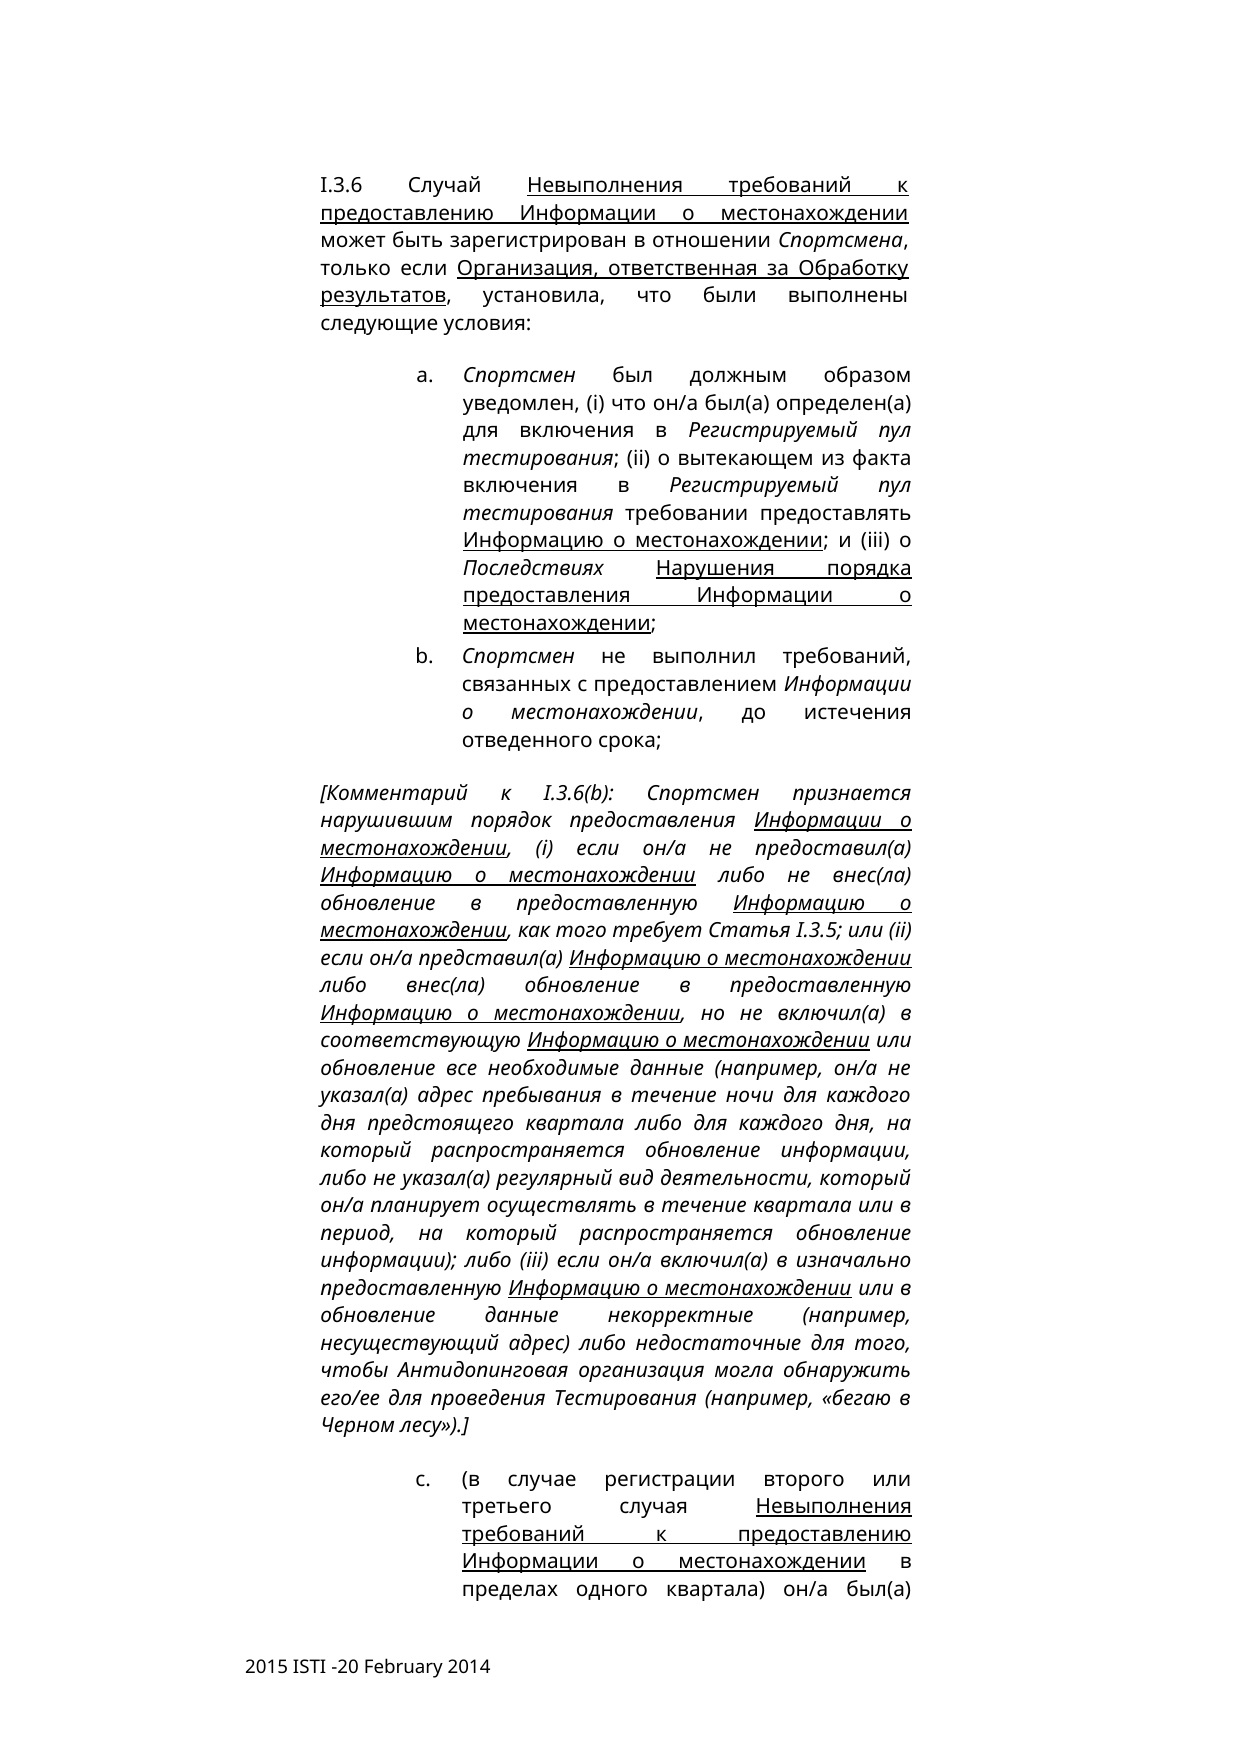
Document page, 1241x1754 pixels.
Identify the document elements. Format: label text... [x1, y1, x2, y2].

list Спортсмен не выполнил требований, связанных с предоставлением Информации о местонахождении, до истечения отведенного срока; [415, 641, 912, 753]
text [Комментарий к I.3.6(b): Спортсмен признается нарушившим порядок предоставления Информации о местонахождении, (i) если он/а не предоставил(а) Информацию о местонахождении либо не внес(ла) обновление в предоставленную Информацию о местонахождении, как того требует Статья I.3.5; или (ii) если он/а представил(а) Информацию о местонахождении либо внес(ла) обновление в предоставленную Информацию о местонахождении, но не включил(а) в соответствующую Информацию о местонахождении или обновление все необходимые данные (например, он/а не указал(а) адрес пребывания в течение ночи для каждого дня предстоящего квартала либо для каждого дня, на который распространяется обновление информации, либо не указал(а) регулярный вид деятельности, который он/а планирует осуществлять в течение квартала или в период, на который распространяется обновление информации); либо (iii) если он/а включил(а) в изначально предоставленную Информацию о местонахождении или в обновление данные некорректные (например, несуществующий адрес) либо недостаточные для того, чтобы Антидопинговая организация могла обнаружить его/ее для проведения Тестирования (например, «бегаю в Черном лесу»).] [320, 778, 912, 1438]
text I.3.6 Случай Невыполнения требований к предоставлению Информации о местонахождении может быть зарегистрирован в отношении Спортсмена, только если Организация, ответственная за Обработку результатов, установила, что были выполнены следующие условия: [320, 171, 908, 222]
text I.3.6 Случай Невыполнения требований к предоставлению Информации о местонахождении может быть зарегистрирован в отношении Спортсмена, только если Организация, ответственная за Обработку результатов, установила, что были выполнены следующие условия: [320, 224, 908, 336]
list Спортсмен был должным образом уведомлен, (i) что он/а был(а) определен(а) для включения в Регистрируемый пул тестирования; (ii) о вытекающем из факта включения в Регистрируемый пул тестирования требовании предоставлять Информацию о местонахождении; и (iii) о Последствиях Нарушения порядка предоставления Информации о местонахождении; [416, 361, 912, 636]
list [415, 1464, 912, 1602]
